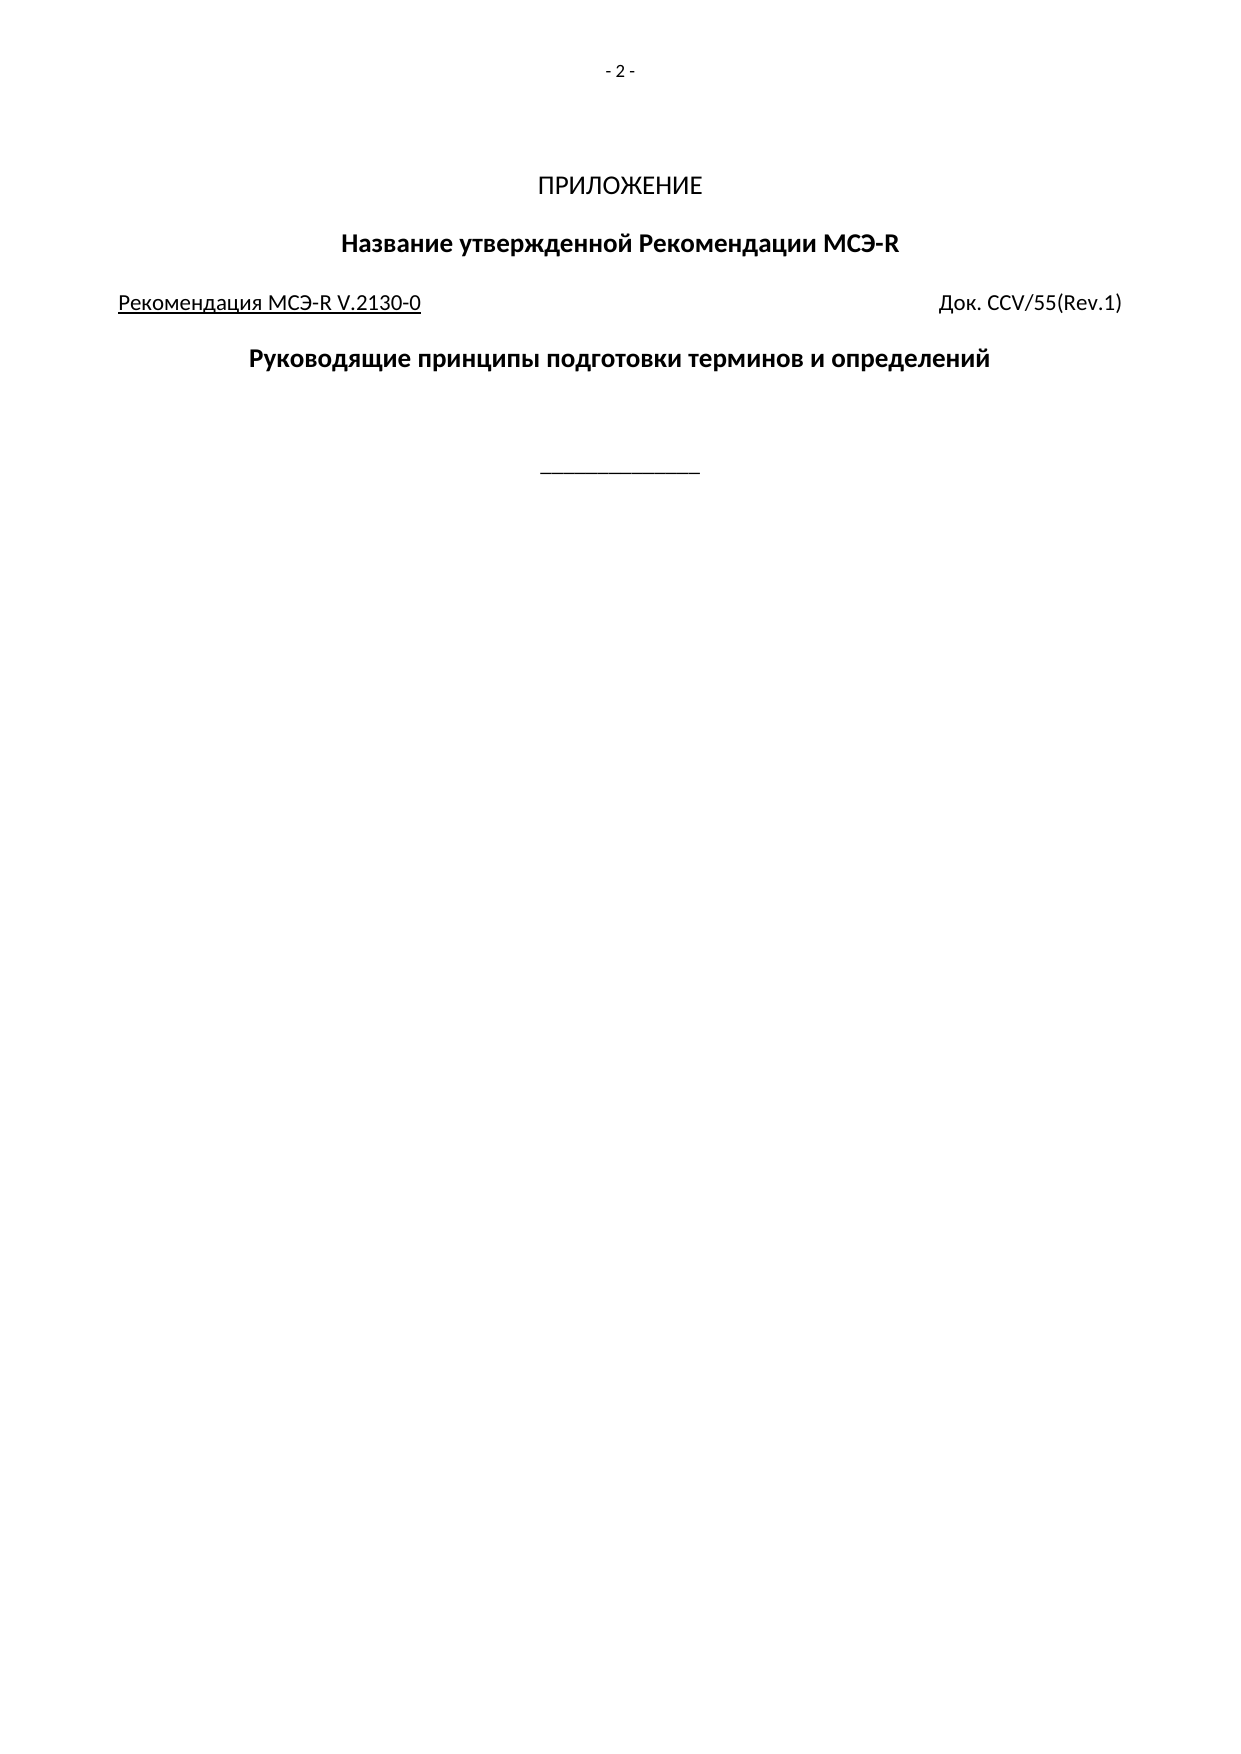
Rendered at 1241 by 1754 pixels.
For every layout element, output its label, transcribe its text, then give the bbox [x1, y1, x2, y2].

text ______________ [118, 449, 1122, 477]
title Рекомендация МСЭ-R V.2130-0 Док. CCV/55(Rev.1) [118, 288, 1122, 316]
title Руководящие принципы подготовки терминов и определений [118, 341, 1122, 374]
title Название утвержденной Рекомендации МСЭ-R [118, 226, 1122, 259]
text ПРИЛОЖЕНИЕ [118, 168, 1122, 201]
